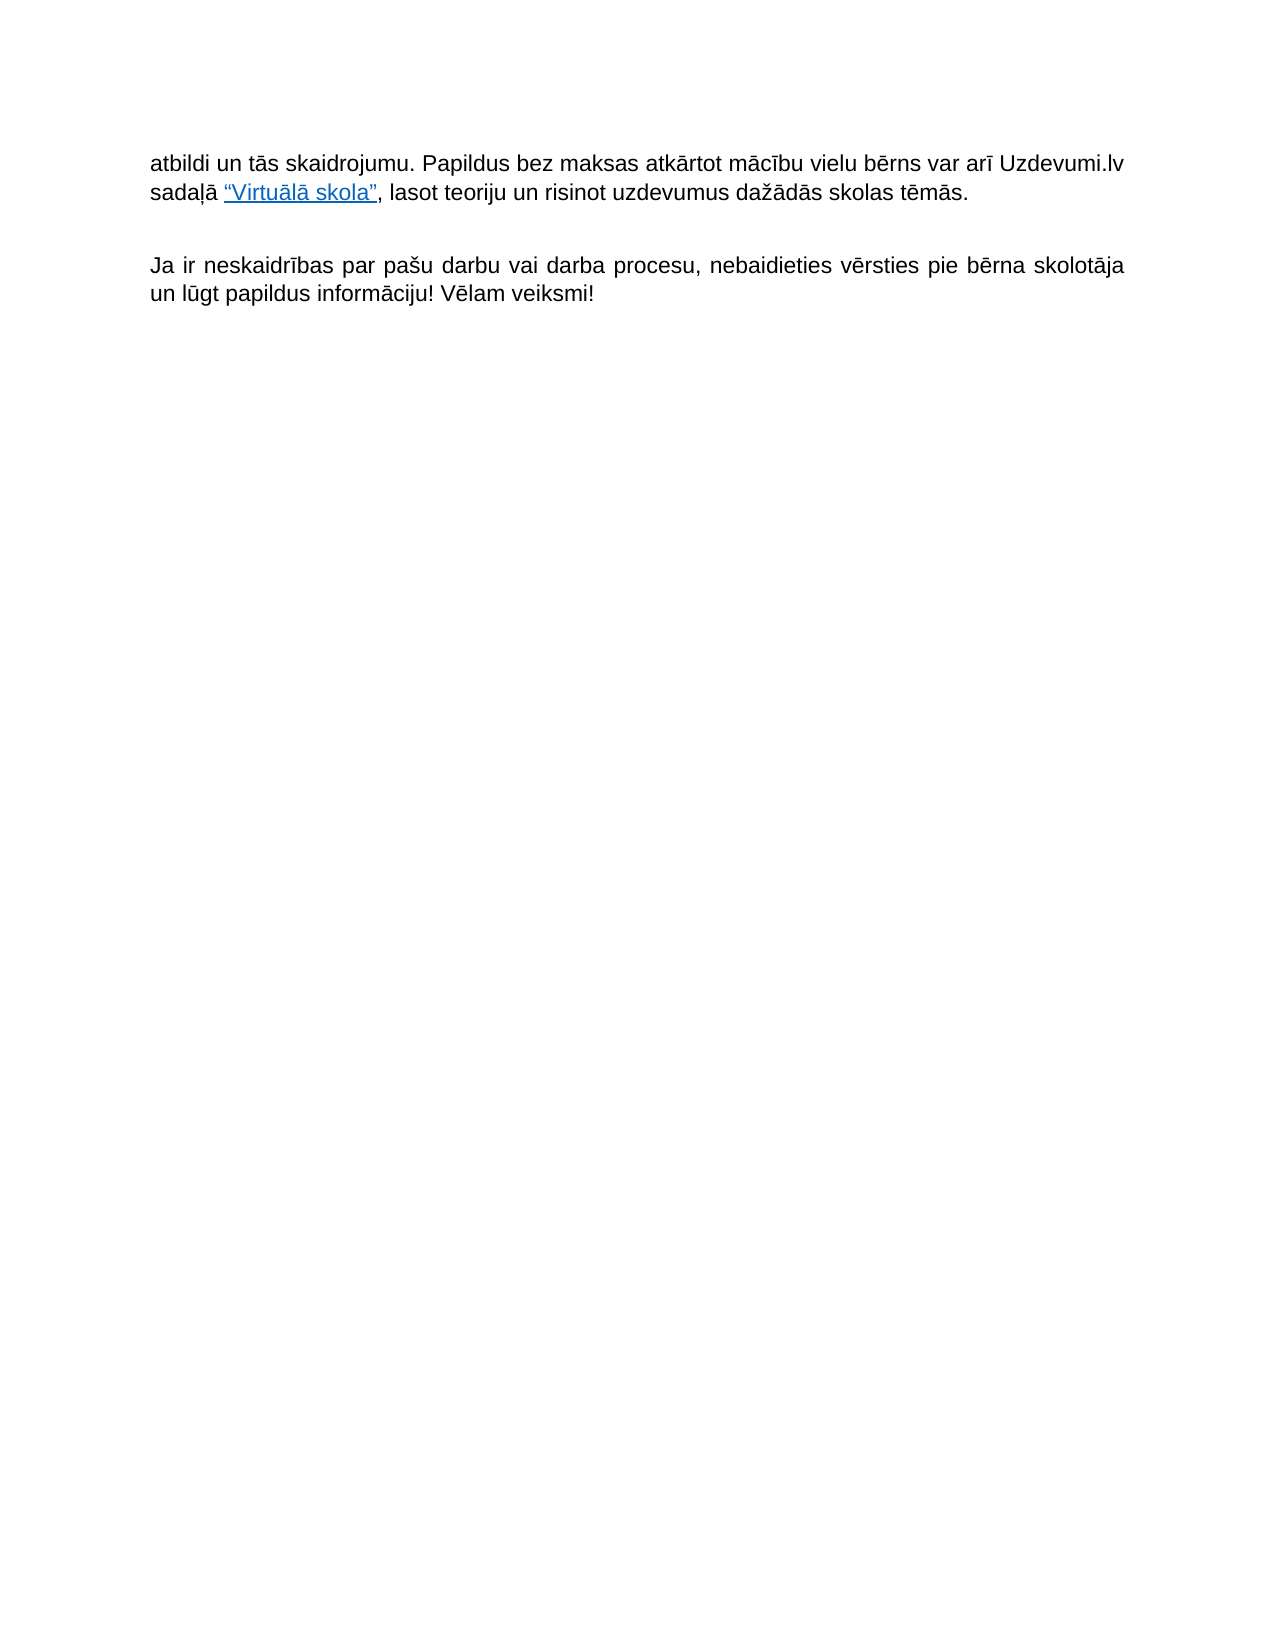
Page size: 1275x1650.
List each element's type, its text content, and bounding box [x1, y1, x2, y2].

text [150, 150, 1125, 205]
text Ja ir neskaidrības par pašu darbu vai darba procesu, nebaidieties vērsties pie bērna skolotāja un lūgt papildus informāciju! Vēlam veiksmi! [150, 223, 1125, 307]
